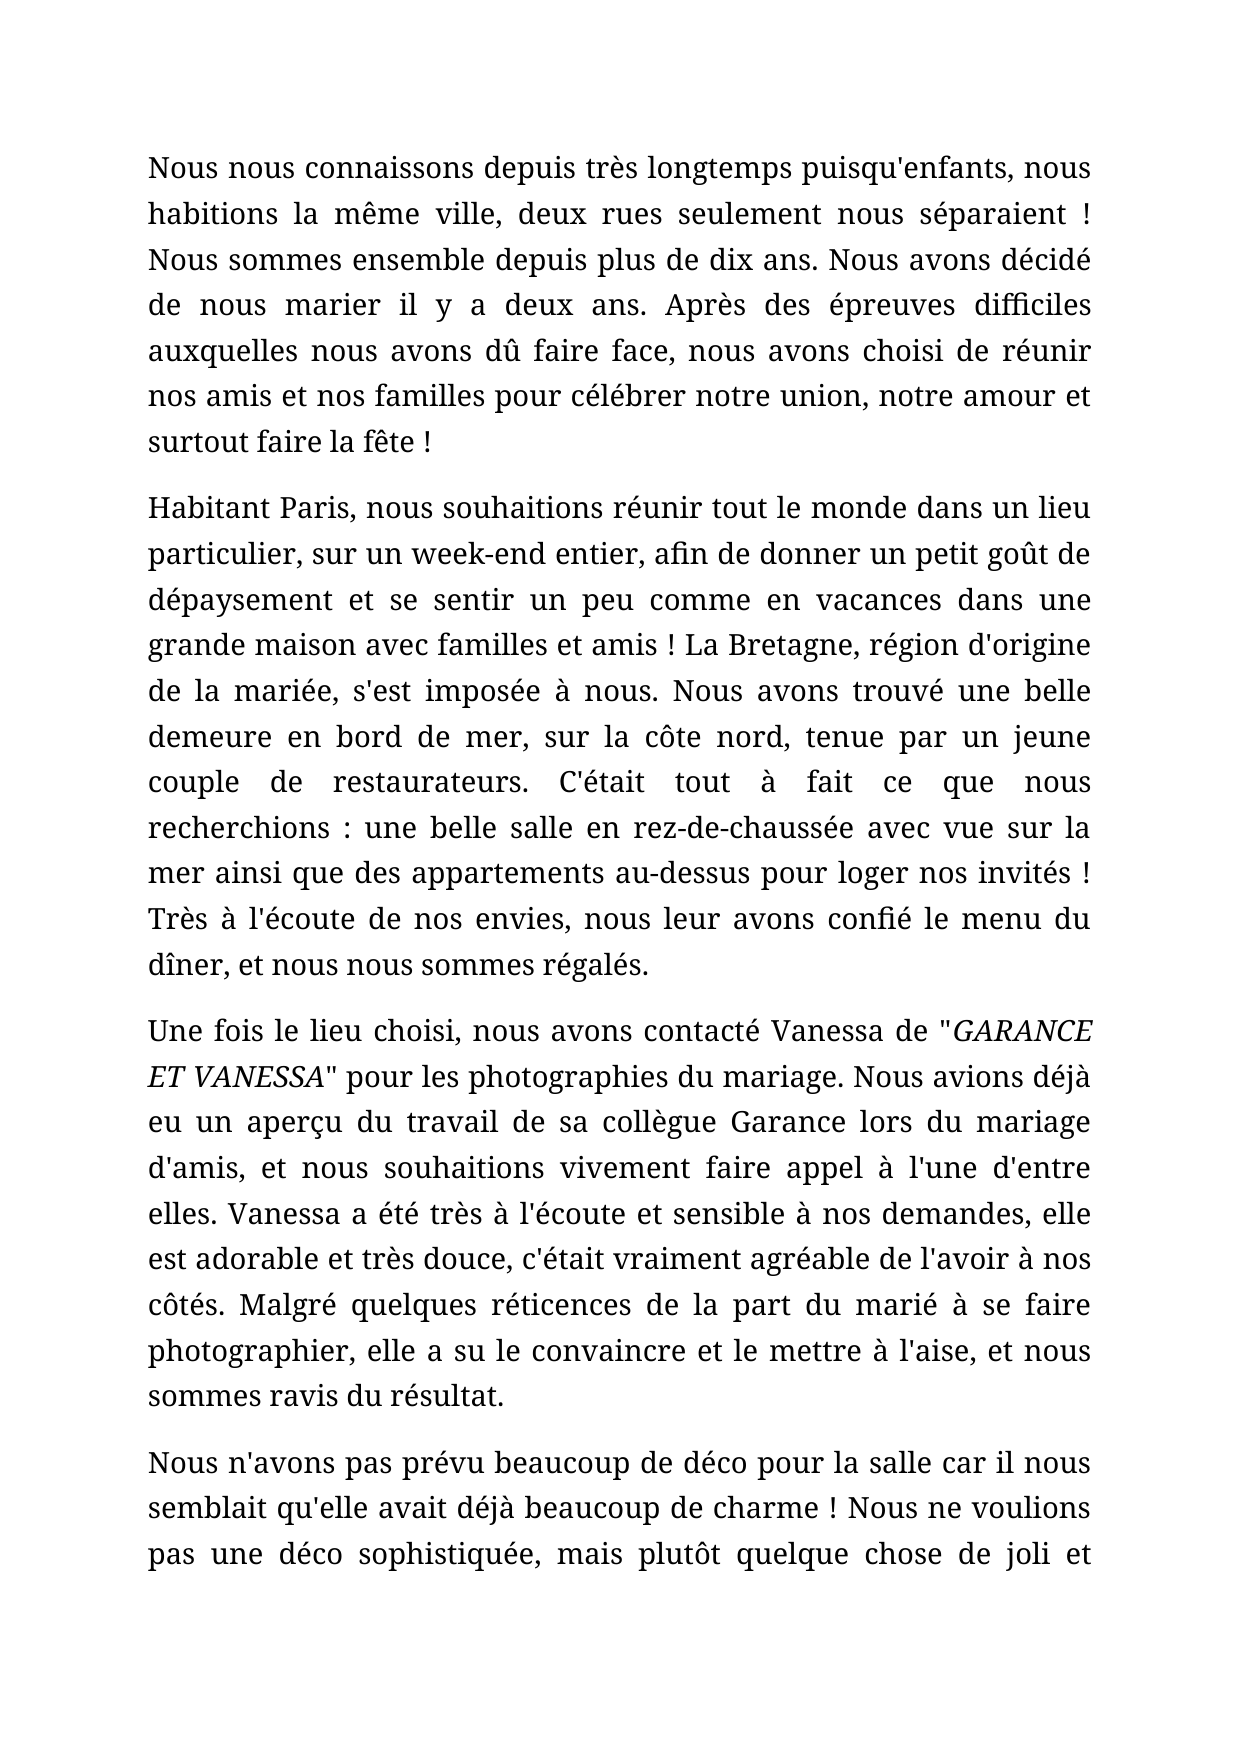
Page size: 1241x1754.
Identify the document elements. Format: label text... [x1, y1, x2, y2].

text Une fois le lieu choisi, nous avons contacté Vanessa de "GARANCE ET VANESSA" pour les photographies du mariage. Nous avions déjà eu un aperçu du travail de sa collègue Garance lors du mariage d'amis, et nous souhaitions vivement faire appel à l'une d'entre elles. Vanessa a été très à l'écoute et sensible à nos demandes, elle est adorable et très douce, c'était vraiment agréable de l'avoir à nos côtés. Malgré quelques réticences de la part du marié à se faire photographier, elle a su le convaincre et le mettre à l'aise, et nous sommes ravis du résultat. [148, 1011, 1093, 1415]
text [148, 1442, 1093, 1573]
text Nous nous connaissons depuis très longtemps puisqu'enfants, nous habitions la même ville, deux rues seulement nous séparaient ! Nous sommes ensemble depuis plus de dix ans. Nous avons décidé de nous marier il y a deux ans. Après des épreuves difficiles auxquelles nous avons dû faire face, nous avons choisi de réunir nos amis et nos familles pour célébrer notre union, notre amour et surtout faire la fête ! [148, 148, 1093, 461]
text Habitant Paris, nous souhaitions réunir tout le monde dans un lieu particulier, sur un week-end entier, afin de donner un petit goût de dépaysement et se sentir un peu comme en vacances dans une grande maison avec familles et amis ! La Bretagne, région d'origine de la mariée, s'est imposée à nous. Nous avons trouvé une belle demeure en bord de mer, sur la côte nord, tenue par un jeune couple de restaurateurs. C'était tout à fait ce que nous recherchions : une belle salle en rez-de-chaussée avec vue sur la mer ainsi que des appartements au-dessus pour loger nos invités ! Très à l'écoute de nos envies, nous leur avons confié le menu du dîner, et nous nous sommes régalés. [148, 488, 1093, 984]
